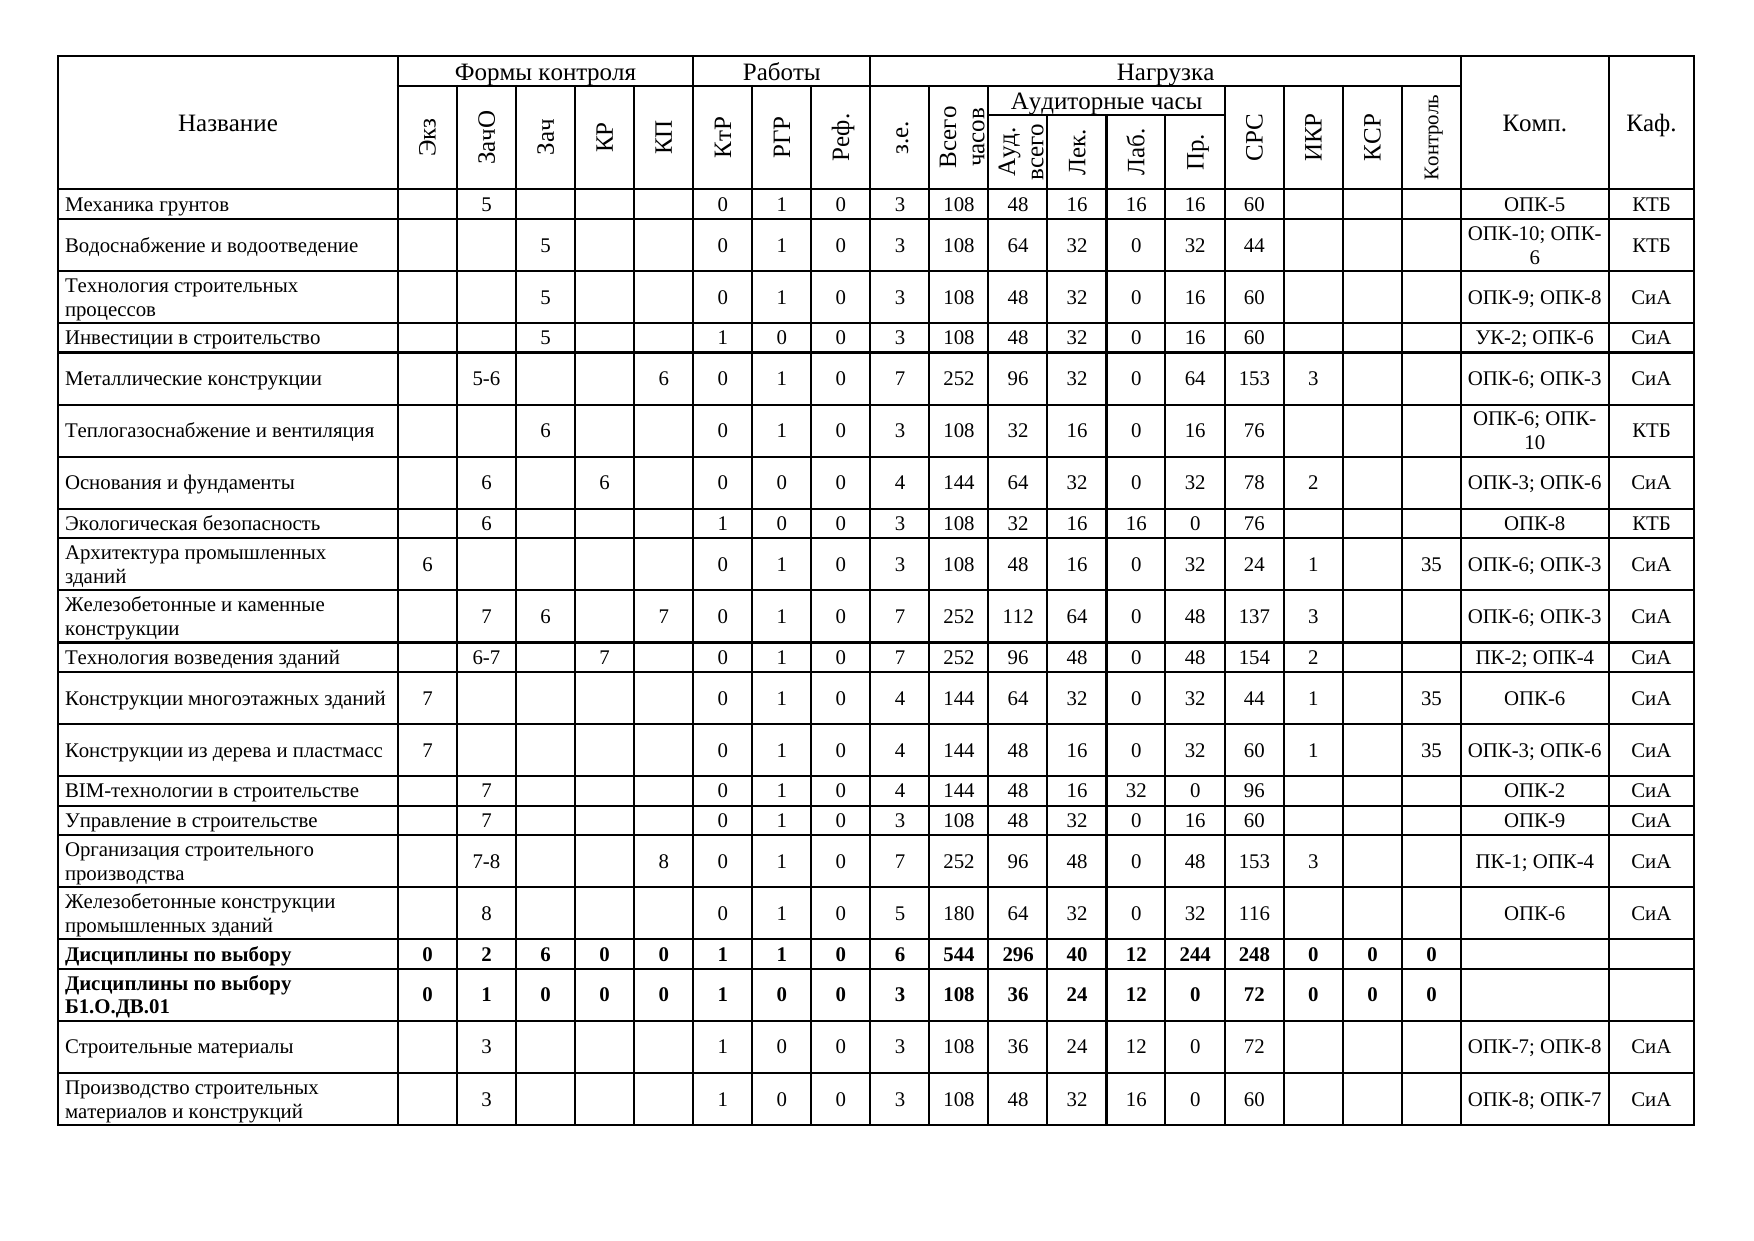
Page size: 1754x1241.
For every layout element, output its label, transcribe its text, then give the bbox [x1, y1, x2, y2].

table_cell 96 [1226, 777, 1283, 804]
table_cell 16 [1048, 725, 1105, 775]
table_cell 5 [517, 272, 574, 322]
table_cell 60 [1226, 1074, 1283, 1124]
table_cell 0 [694, 539, 751, 589]
table_cell 0 [694, 644, 751, 671]
table_cell 0 [812, 940, 869, 968]
table_cell Конструкции многоэтажных зданий [59, 673, 397, 723]
table_cell Дисциплины по выборуБ1.О.ДВ.01 [59, 970, 397, 1020]
table_cell 0 [1108, 836, 1164, 886]
table_cell 0 [812, 354, 869, 403]
table_cell Водоснабжение и водоотведение [59, 220, 397, 270]
table_cell 144 [930, 458, 987, 508]
table_cell 1 [1285, 673, 1342, 723]
table_cell 16 [1166, 190, 1224, 218]
table_cell 1 [753, 673, 810, 723]
table_cell 0 [576, 940, 633, 968]
table_cell 40 [1048, 940, 1105, 968]
table_cell ОПК-3; ОПК-6 [1462, 458, 1608, 508]
table_cell 0 [1108, 539, 1164, 589]
table_cell 0 [812, 836, 869, 886]
table_cell 48 [1166, 591, 1224, 641]
table_cell [517, 725, 574, 775]
table_cell 0 [694, 673, 751, 723]
table_cell [458, 324, 515, 351]
table_cell 3 [871, 272, 928, 322]
table_cell 0 [812, 725, 869, 775]
table_cell КП [635, 87, 692, 188]
table_cell [1403, 406, 1460, 456]
table_cell 36 [989, 1022, 1046, 1072]
table_cell ОПК-8 [1462, 510, 1608, 537]
table_cell 3 [1285, 591, 1342, 641]
table_cell 78 [1226, 458, 1283, 508]
table_cell 108 [930, 324, 987, 351]
table_header Каф. [1610, 57, 1693, 188]
table_cell Основания и фундаменты [59, 458, 397, 508]
table_cell 0 [694, 777, 751, 804]
table_cell [399, 324, 456, 351]
table_cell 32 [1166, 220, 1224, 270]
table_cell ИКР [1285, 87, 1342, 188]
table_cell ЗачО [458, 87, 515, 188]
table_cell ОПК-3; ОПК-6 [1462, 725, 1608, 775]
table_cell 24 [1226, 539, 1283, 589]
table_cell 8 [458, 888, 515, 938]
table_cell 144 [930, 673, 987, 723]
table_cell 7 [871, 354, 928, 403]
table_cell 1 [694, 324, 751, 351]
table_cell СиА [1610, 539, 1693, 589]
table_cell [576, 836, 633, 886]
table_cell 0 [576, 970, 633, 1020]
table_cell Управление в строительстве [59, 807, 397, 834]
table_cell [1344, 644, 1401, 671]
table_cell 5 [517, 220, 574, 270]
table_cell [399, 807, 456, 834]
table_cell 7 [399, 725, 456, 775]
table_cell Пр. [1166, 116, 1224, 188]
table_cell СиА [1610, 777, 1693, 804]
table_cell [517, 458, 574, 508]
table_cell 7 [399, 673, 456, 723]
table_cell 1 [753, 190, 810, 218]
table_cell 296 [989, 940, 1046, 968]
table_cell [1344, 220, 1401, 270]
table_cell 0 [1403, 970, 1460, 1020]
table_cell 16 [1048, 190, 1105, 218]
table_cell 0 [812, 1022, 869, 1072]
table_cell 64 [989, 220, 1046, 270]
table_cell [1403, 220, 1460, 270]
table_cell 1 [753, 807, 810, 834]
table_cell 44 [1226, 673, 1283, 723]
table_cell 2 [458, 940, 515, 968]
table_cell 64 [989, 458, 1046, 508]
table_cell 0 [694, 220, 751, 270]
table_cell 0 [1166, 1022, 1224, 1072]
table_cell СиА [1610, 354, 1693, 403]
table_header Комп. [1462, 57, 1608, 188]
table_cell [1403, 888, 1460, 938]
table_cell [1462, 970, 1608, 1020]
table_cell 108 [930, 220, 987, 270]
table_cell Железобетонные конструкциипромышленных зданий [59, 888, 397, 938]
table_cell [576, 406, 633, 456]
table_cell [635, 725, 692, 775]
table_cell [458, 406, 515, 456]
table_cell [635, 1022, 692, 1072]
table_cell [1403, 190, 1460, 218]
table_cell 48 [1166, 836, 1224, 886]
table_cell 32 [1048, 272, 1105, 322]
table_cell [1344, 888, 1401, 938]
table_cell 32 [1108, 777, 1164, 804]
table_cell з.е. [871, 87, 928, 188]
table_cell Архитектура промышленныхзданий [59, 539, 397, 589]
table_cell 3 [1285, 836, 1342, 886]
table_cell [517, 836, 574, 886]
table_cell Лаб. [1108, 116, 1164, 188]
table_cell [517, 1022, 574, 1072]
table_cell Аудиторные часы [989, 87, 1224, 114]
table_cell [1610, 970, 1693, 1020]
table_cell [576, 591, 633, 641]
table_cell КСР [1344, 87, 1401, 188]
table_cell [1403, 644, 1460, 671]
table_cell [1344, 324, 1401, 351]
table_cell Теплогазоснабжение и вентиляция [59, 406, 397, 456]
table_cell Дисциплины по выбору [59, 940, 397, 968]
table_cell 153 [1226, 354, 1283, 403]
table_cell 0 [1166, 510, 1224, 537]
table_cell 1 [694, 970, 751, 1020]
table_cell 1 [753, 272, 810, 322]
table_cell 3 [871, 1074, 928, 1124]
table_cell 4 [871, 777, 928, 804]
table_cell ОПК-2 [1462, 777, 1608, 804]
table_cell 4 [871, 673, 928, 723]
table_cell [1344, 272, 1401, 322]
table_cell 0 [1108, 807, 1164, 834]
table_cell [517, 1074, 574, 1124]
table_cell 544 [930, 940, 987, 968]
table_cell 64 [989, 673, 1046, 723]
table_cell [1285, 272, 1342, 322]
table_cell 1 [753, 220, 810, 270]
table_cell 3 [871, 1022, 928, 1072]
table_cell [635, 324, 692, 351]
table_cell Экз [399, 87, 456, 188]
table_cell [1403, 458, 1460, 508]
table_cell 108 [930, 1074, 987, 1124]
table_cell 6 [517, 406, 574, 456]
table_cell [399, 354, 456, 403]
table_cell [458, 725, 515, 775]
table_cell 0 [812, 644, 869, 671]
table_cell [1344, 1022, 1401, 1072]
table_cell 16 [1048, 406, 1105, 456]
table_cell [1344, 354, 1401, 403]
table_cell СРС [1226, 87, 1283, 188]
table_cell 32 [1048, 324, 1105, 351]
table_cell 1 [458, 970, 515, 1020]
table_cell 1 [753, 725, 810, 775]
table_cell 108 [930, 406, 987, 456]
table_cell [576, 190, 633, 218]
table_cell 252 [930, 644, 987, 671]
table_cell [576, 725, 633, 775]
table_cell 108 [930, 539, 987, 589]
table_cell Железобетонные и каменныеконструкции [59, 591, 397, 641]
table_cell [1403, 510, 1460, 537]
table_cell 112 [989, 591, 1046, 641]
table_cell 48 [989, 1074, 1046, 1124]
table_cell 7 [871, 644, 928, 671]
table_cell 5 [871, 888, 928, 938]
table_cell СиА [1610, 725, 1693, 775]
table_cell 1 [753, 940, 810, 968]
table_cell 32 [1166, 458, 1224, 508]
table_cell КР [576, 87, 633, 188]
table_cell 0 [1166, 1074, 1224, 1124]
table_cell 0 [1344, 970, 1401, 1020]
table_cell [1344, 539, 1401, 589]
table_cell [576, 888, 633, 938]
table_cell Технология возведения зданий [59, 644, 397, 671]
table_cell СиА [1610, 458, 1693, 508]
table_cell [635, 1074, 692, 1124]
table_cell 32 [1166, 888, 1224, 938]
table_cell [1403, 272, 1460, 322]
table_cell 0 [1108, 458, 1164, 508]
table_cell 1 [753, 539, 810, 589]
table_cell [458, 539, 515, 589]
table_cell 32 [1048, 1074, 1105, 1124]
table_cell 6 [576, 458, 633, 508]
table_cell ПК-2; ОПК-4 [1462, 644, 1608, 671]
table_cell 0 [812, 591, 869, 641]
table_cell 108 [930, 510, 987, 537]
table_cell 16 [1108, 510, 1164, 537]
table_cell Металлические конструкции [59, 354, 397, 403]
table_header Формы контроля [399, 57, 692, 85]
table_cell [1403, 1022, 1460, 1072]
table_cell 44 [1226, 220, 1283, 270]
table_cell [576, 673, 633, 723]
table_cell 60 [1226, 725, 1283, 775]
table_cell [576, 539, 633, 589]
table_cell 180 [930, 888, 987, 938]
table_cell ОПК-6 [1462, 673, 1608, 723]
table_cell 5 [458, 190, 515, 218]
table_cell ОПК-8; ОПК-7 [1462, 1074, 1608, 1124]
table_cell [1610, 940, 1693, 968]
table_cell 108 [930, 807, 987, 834]
table_cell 0 [694, 190, 751, 218]
table_cell 108 [930, 272, 987, 322]
table_cell 7-8 [458, 836, 515, 886]
table_cell [1344, 510, 1401, 537]
table_cell 1 [694, 1022, 751, 1072]
table_cell 24 [1048, 1022, 1105, 1072]
table_cell [1403, 807, 1460, 834]
table_cell 0 [1108, 220, 1164, 270]
table_cell [635, 644, 692, 671]
table_cell 2 [1285, 458, 1342, 508]
table_cell 1 [753, 888, 810, 938]
table_cell 144 [930, 777, 987, 804]
table_cell [576, 220, 633, 270]
table_cell 0 [1108, 272, 1164, 322]
table_cell 32 [989, 406, 1046, 456]
table_cell 7 [871, 591, 928, 641]
table_cell 3 [871, 324, 928, 351]
table_cell 0 [1166, 970, 1224, 1020]
table_cell 0 [694, 406, 751, 456]
table_cell [1285, 220, 1342, 270]
table_cell 0 [694, 272, 751, 322]
table_cell 137 [1226, 591, 1283, 641]
table_cell 116 [1226, 888, 1283, 938]
table_cell 6 [517, 940, 574, 968]
table_cell [517, 190, 574, 218]
table_cell [635, 406, 692, 456]
table_cell Ауд.всего [989, 116, 1046, 188]
table_cell [576, 807, 633, 834]
table_cell СиА [1610, 836, 1693, 886]
table_cell [576, 324, 633, 351]
table_cell 6 [517, 591, 574, 641]
table_cell 1 [1285, 539, 1342, 589]
table_cell 1 [753, 777, 810, 804]
table_cell 0 [812, 510, 869, 537]
table_cell 3 [871, 970, 928, 1020]
table_cell [399, 591, 456, 641]
table_cell 3 [1285, 354, 1342, 403]
table_cell [635, 510, 692, 537]
table_cell 154 [1226, 644, 1283, 671]
table_cell КТБ [1610, 220, 1693, 270]
table_cell [1285, 406, 1342, 456]
table_cell [1344, 591, 1401, 641]
table_cell [576, 1074, 633, 1124]
table_cell 6 [458, 458, 515, 508]
table_cell BIM-технологии в строительстве [59, 777, 397, 804]
table_cell 0 [1108, 591, 1164, 641]
table_cell УК-2; ОПК-6 [1462, 324, 1608, 351]
table_cell [517, 777, 574, 804]
table_cell 0 [1344, 940, 1401, 968]
table_cell 0 [753, 510, 810, 537]
table_cell 32 [1048, 220, 1105, 270]
table_cell Конструкции из дерева и пластмасс [59, 725, 397, 775]
table_cell 48 [989, 777, 1046, 804]
table_cell 72 [1226, 1022, 1283, 1072]
table_cell 1 [1285, 725, 1342, 775]
table_cell 6 [871, 940, 928, 968]
table_cell СиА [1610, 324, 1693, 351]
table_cell 0 [812, 970, 869, 1020]
table_cell 1 [753, 836, 810, 886]
table_cell [517, 807, 574, 834]
table_cell 48 [989, 190, 1046, 218]
table_cell [517, 644, 574, 671]
table_cell [576, 272, 633, 322]
table_cell 0 [753, 324, 810, 351]
table_cell 7 [458, 777, 515, 804]
table_cell 32 [1048, 807, 1105, 834]
table_cell 108 [930, 1022, 987, 1072]
table_cell 12 [1108, 970, 1164, 1020]
table_cell 0 [812, 673, 869, 723]
table_cell 0 [1108, 888, 1164, 938]
table_cell [1344, 190, 1401, 218]
table_cell 108 [930, 970, 987, 1020]
table_cell 48 [989, 807, 1046, 834]
table_cell СиА [1610, 644, 1693, 671]
table_cell [399, 272, 456, 322]
table_cell 32 [1048, 888, 1105, 938]
table_cell [635, 220, 692, 270]
table_cell 16 [1108, 1074, 1164, 1124]
table_cell [635, 807, 692, 834]
table_cell [399, 510, 456, 537]
table_cell 0 [635, 940, 692, 968]
table_cell [399, 1074, 456, 1124]
table_header Работы [694, 57, 869, 85]
table_cell 0 [812, 1074, 869, 1124]
table_cell 248 [1226, 940, 1283, 968]
table_cell 16 [1166, 272, 1224, 322]
table_cell Технология строительныхпроцессов [59, 272, 397, 322]
table_cell 0 [753, 458, 810, 508]
table_cell 0 [694, 888, 751, 938]
table_cell 60 [1226, 190, 1283, 218]
table_cell 0 [399, 940, 456, 968]
table_cell 32 [1048, 354, 1105, 403]
table_cell [1403, 354, 1460, 403]
table_cell 0 [1108, 725, 1164, 775]
table_cell 16 [1108, 190, 1164, 218]
table_cell 3 [458, 1074, 515, 1124]
table_cell 2 [1285, 644, 1342, 671]
table_cell [1403, 777, 1460, 804]
table_cell Экологическая безопасность [59, 510, 397, 537]
table_cell 153 [1226, 836, 1283, 886]
table_cell 0 [694, 458, 751, 508]
table_cell 7 [458, 807, 515, 834]
table_cell 32 [1166, 725, 1224, 775]
table_cell 7 [635, 591, 692, 641]
table_cell 16 [1048, 510, 1105, 537]
table_cell [458, 272, 515, 322]
table_cell [399, 644, 456, 671]
table_cell ОПК-6; ОПК-10 [1462, 406, 1608, 456]
table_cell 32 [1166, 673, 1224, 723]
table_cell 1 [694, 940, 751, 968]
table_cell 252 [930, 591, 987, 641]
table_cell 12 [1108, 1022, 1164, 1072]
table_cell 0 [1108, 644, 1164, 671]
table_cell 3 [871, 539, 928, 589]
table_cell 1 [694, 510, 751, 537]
table_cell 0 [694, 354, 751, 403]
table_cell 35 [1403, 673, 1460, 723]
table_cell 0 [812, 777, 869, 804]
table_cell 1 [694, 1074, 751, 1124]
table_cell КТБ [1610, 510, 1693, 537]
table_cell 36 [989, 970, 1046, 1020]
table_cell 16 [1166, 807, 1224, 834]
table_cell [399, 1022, 456, 1072]
table_cell [399, 836, 456, 886]
table_cell 6 [458, 510, 515, 537]
table_cell 0 [812, 406, 869, 456]
table_cell 32 [1166, 539, 1224, 589]
table_cell 0 [1285, 970, 1342, 1020]
table_cell [1403, 324, 1460, 351]
table_cell 64 [989, 888, 1046, 938]
table_cell [517, 673, 574, 723]
table_cell ОПК-9 [1462, 807, 1608, 834]
table_cell СиА [1610, 272, 1693, 322]
table_cell СиА [1610, 1022, 1693, 1072]
table_cell 76 [1226, 510, 1283, 537]
table_cell [635, 539, 692, 589]
table_cell 35 [1403, 539, 1460, 589]
table_cell 0 [812, 458, 869, 508]
table_cell [517, 888, 574, 938]
table_cell [1344, 807, 1401, 834]
table_cell 0 [1403, 940, 1460, 968]
table_cell СиА [1610, 1074, 1693, 1124]
table_cell Инвестиции в строительство [59, 324, 397, 351]
table_cell 0 [399, 970, 456, 1020]
table_cell ПК-1; ОПК-4 [1462, 836, 1608, 886]
table_cell 60 [1226, 324, 1283, 351]
table_cell Организация строительногопроизводства [59, 836, 397, 886]
table_cell [635, 888, 692, 938]
table_header Нагрузка [871, 57, 1460, 85]
table_cell 3 [871, 406, 928, 456]
table_cell ОПК-6; ОПК-3 [1462, 591, 1608, 641]
table_cell РГР [753, 87, 810, 188]
table_cell [1344, 1074, 1401, 1124]
table_cell [399, 190, 456, 218]
table_cell 0 [812, 807, 869, 834]
table_cell [1344, 725, 1401, 775]
table_cell 144 [930, 725, 987, 775]
table_cell [517, 510, 574, 537]
table_cell 12 [1108, 940, 1164, 968]
table_cell [576, 354, 633, 403]
table_cell 252 [930, 836, 987, 886]
table_cell КтР [694, 87, 751, 188]
table_cell [576, 1022, 633, 1072]
table_cell КТБ [1610, 406, 1693, 456]
table_cell 48 [1048, 644, 1105, 671]
table_cell 64 [1048, 591, 1105, 641]
table_cell КТБ [1610, 190, 1693, 218]
table_cell ОПК-6 [1462, 888, 1608, 938]
table_cell 0 [812, 220, 869, 270]
table_cell 1 [753, 354, 810, 403]
table_cell 32 [1048, 458, 1105, 508]
table_cell [1285, 324, 1342, 351]
table_cell [635, 458, 692, 508]
table_cell 48 [989, 324, 1046, 351]
table_cell 0 [694, 807, 751, 834]
table_cell Лек. [1048, 116, 1105, 188]
table_cell 16 [1166, 324, 1224, 351]
table_cell 0 [694, 725, 751, 775]
table_cell [1462, 940, 1608, 968]
table_cell 16 [1048, 777, 1105, 804]
table_cell [1403, 591, 1460, 641]
table_cell [1344, 777, 1401, 804]
table_cell [399, 220, 456, 270]
table_cell Всегочасов [930, 87, 987, 188]
table_cell 6 [399, 539, 456, 589]
table_cell 8 [635, 836, 692, 886]
table_cell 0 [517, 970, 574, 1020]
table_cell 3 [871, 220, 928, 270]
table_cell [458, 220, 515, 270]
table_cell 0 [812, 190, 869, 218]
table_cell Механика грунтов [59, 190, 397, 218]
table_cell ОПК-6; ОПК-3 [1462, 354, 1608, 403]
table_cell [1344, 836, 1401, 886]
table_cell 0 [1166, 777, 1224, 804]
table_cell 0 [1108, 324, 1164, 351]
table_cell 1 [753, 591, 810, 641]
table_cell 0 [1108, 673, 1164, 723]
table_cell 16 [1166, 406, 1224, 456]
table_cell 48 [989, 539, 1046, 589]
table_cell 0 [694, 836, 751, 886]
table_cell ОПК-9; ОПК-8 [1462, 272, 1608, 322]
table_cell 48 [1166, 644, 1224, 671]
table_cell [517, 539, 574, 589]
table_cell Строительные материалы [59, 1022, 397, 1072]
table_cell [517, 354, 574, 403]
table_cell 48 [989, 725, 1046, 775]
table_cell 0 [1108, 406, 1164, 456]
table_cell [635, 673, 692, 723]
table_cell 60 [1226, 272, 1283, 322]
table_cell 48 [1048, 836, 1105, 886]
table_cell 7 [458, 591, 515, 641]
table_cell 0 [812, 272, 869, 322]
table_cell 48 [989, 272, 1046, 322]
table_cell 0 [812, 888, 869, 938]
table_cell 3 [871, 807, 928, 834]
table_cell 7 [576, 644, 633, 671]
table_cell [1285, 510, 1342, 537]
table_cell СиА [1610, 807, 1693, 834]
table_cell СиА [1610, 888, 1693, 938]
table_cell 32 [989, 510, 1046, 537]
table_cell ОПК-10; ОПК-6 [1462, 220, 1608, 270]
table_cell 6 [635, 354, 692, 403]
table_cell 0 [753, 1022, 810, 1072]
table_cell 7 [871, 836, 928, 886]
table_cell 1 [753, 644, 810, 671]
table_cell 0 [812, 539, 869, 589]
table_cell [1285, 1022, 1342, 1072]
table_cell 96 [989, 354, 1046, 403]
table_cell [1344, 406, 1401, 456]
table_cell [576, 510, 633, 537]
table_cell [635, 190, 692, 218]
table_cell 24 [1048, 970, 1105, 1020]
table_cell Производство строительныхматериалов и конструкций [59, 1074, 397, 1124]
table_cell [1344, 673, 1401, 723]
table_cell [1285, 888, 1342, 938]
table_cell 4 [871, 725, 928, 775]
table_cell [635, 777, 692, 804]
table_cell [1285, 190, 1342, 218]
table_cell 0 [635, 970, 692, 1020]
table_cell 0 [812, 324, 869, 351]
table_cell 76 [1226, 406, 1283, 456]
table_cell 72 [1226, 970, 1283, 1020]
table_cell 3 [871, 190, 928, 218]
table_cell [399, 777, 456, 804]
table_cell [399, 406, 456, 456]
table_cell [399, 888, 456, 938]
table_cell 6-7 [458, 644, 515, 671]
table_cell 5-6 [458, 354, 515, 403]
table_cell 5 [517, 324, 574, 351]
table_cell 64 [1166, 354, 1224, 403]
table_cell СиА [1610, 591, 1693, 641]
table_cell 35 [1403, 725, 1460, 775]
table_cell [1285, 1074, 1342, 1124]
table_cell [399, 458, 456, 508]
table_cell 32 [1048, 673, 1105, 723]
table_cell 16 [1048, 539, 1105, 589]
table_cell 1 [753, 406, 810, 456]
table_cell [635, 272, 692, 322]
table_cell [1403, 836, 1460, 886]
table_cell ОПК-5 [1462, 190, 1608, 218]
table_cell 108 [930, 190, 987, 218]
table_cell Контроль [1403, 87, 1460, 188]
table_cell 4 [871, 458, 928, 508]
table_cell [1285, 777, 1342, 804]
table_cell 0 [753, 1074, 810, 1124]
table_cell 0 [694, 591, 751, 641]
table_cell 96 [989, 644, 1046, 671]
table_cell 3 [871, 510, 928, 537]
table_cell 96 [989, 836, 1046, 886]
table_cell [458, 673, 515, 723]
table_cell 252 [930, 354, 987, 403]
table_cell 244 [1166, 940, 1224, 968]
table_cell 60 [1226, 807, 1283, 834]
table_cell 3 [458, 1022, 515, 1072]
table_cell СиА [1610, 673, 1693, 723]
table_cell 0 [753, 970, 810, 1020]
table_cell [576, 777, 633, 804]
table_cell 0 [1285, 940, 1342, 968]
table_cell ОПК-7; ОПК-8 [1462, 1022, 1608, 1072]
table_cell [1403, 1074, 1460, 1124]
table_cell Зач [517, 87, 574, 188]
table_cell ОПК-6; ОПК-3 [1462, 539, 1608, 589]
table_cell [1285, 807, 1342, 834]
table_header Название [59, 57, 397, 188]
table_cell Реф. [812, 87, 869, 188]
table_cell 0 [1108, 354, 1164, 403]
table_cell [1344, 458, 1401, 508]
